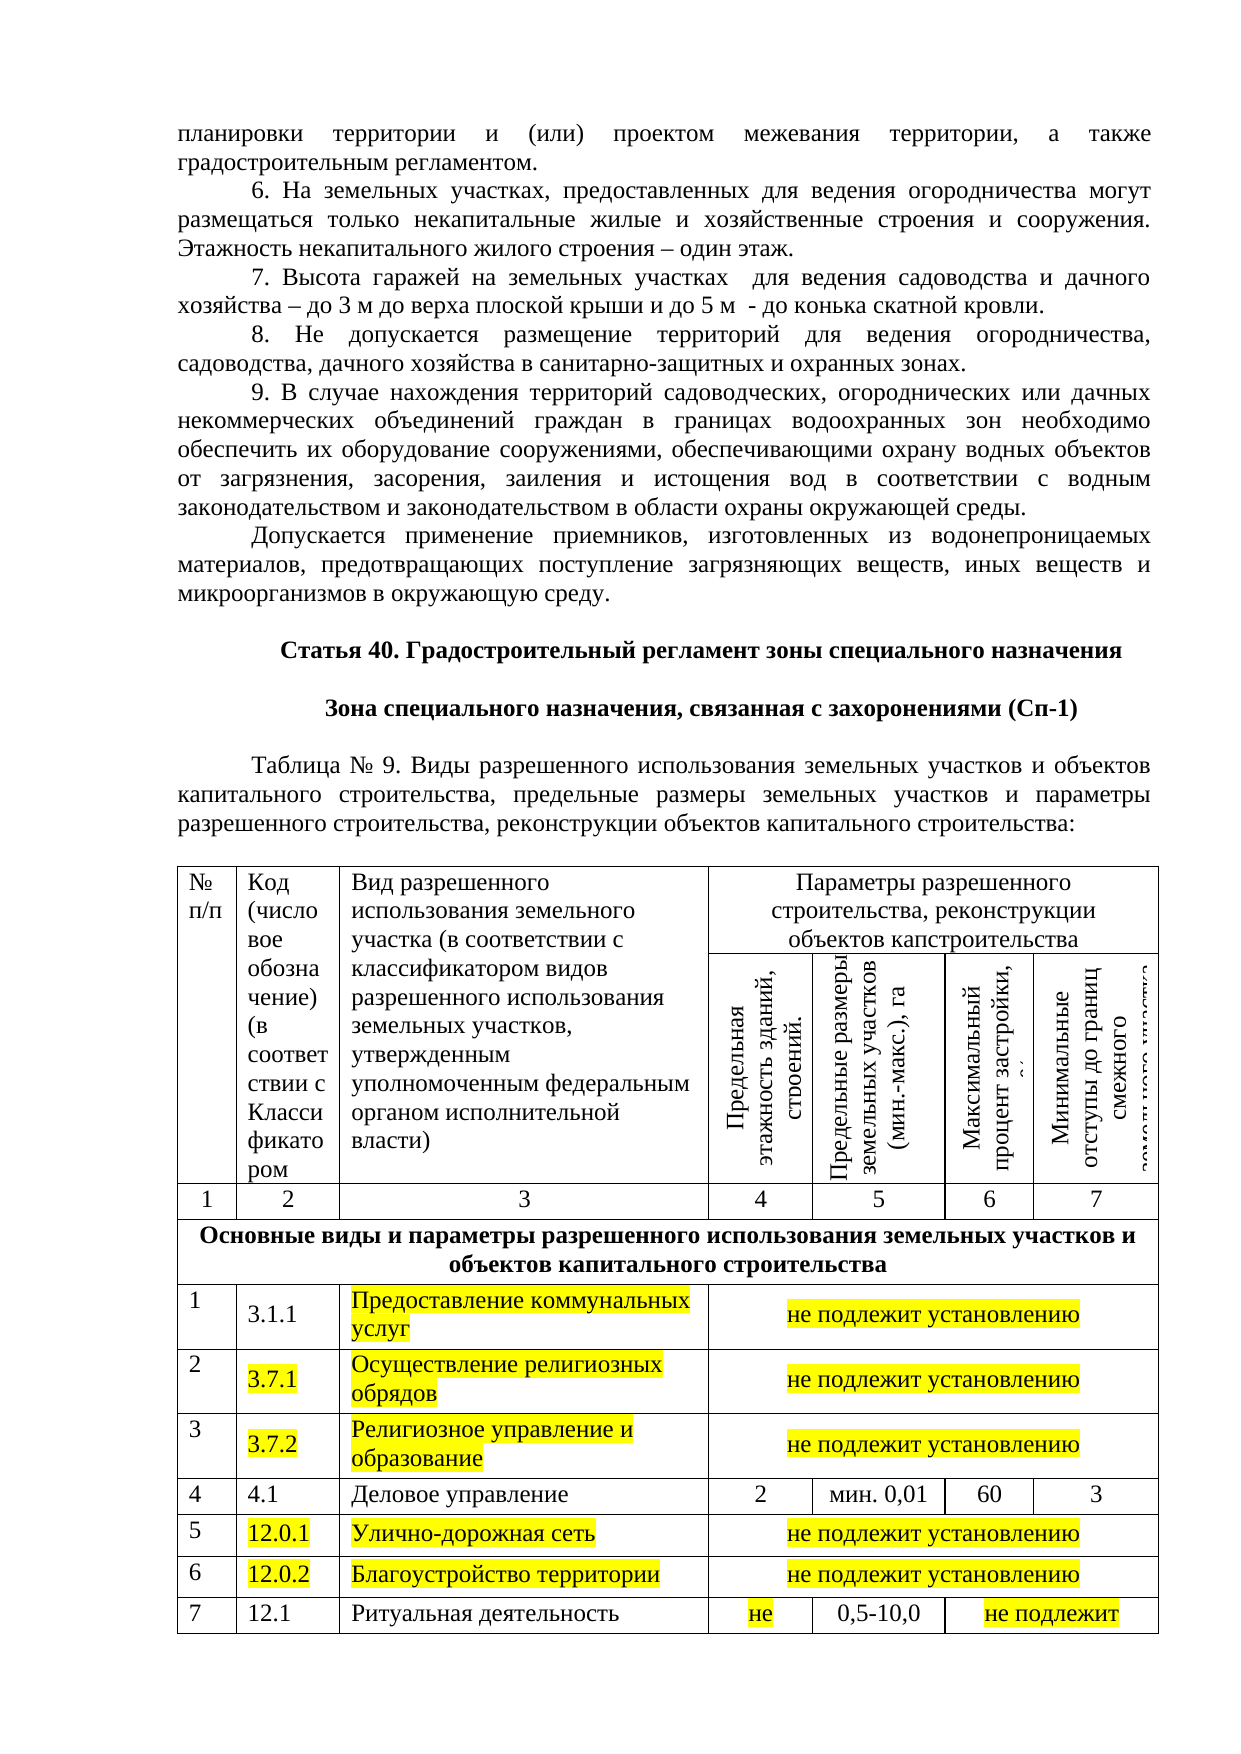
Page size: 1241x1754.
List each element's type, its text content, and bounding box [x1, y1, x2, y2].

table_cell 4 [178, 1479, 236, 1514]
table_cell 3 [340, 1184, 708, 1219]
table_cell 1 [178, 1184, 236, 1219]
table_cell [946, 1598, 1158, 1633]
table_cell 12.0.1 [237, 1515, 339, 1556]
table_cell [340, 1598, 708, 1633]
table_cell 5 [813, 1184, 944, 1219]
table_cell 60 [946, 1479, 1033, 1514]
text 7. Высота гаражей на земельных участках для ведения садоводства и дачного хозяйства – до 3 м до верха плоской крыши и до 5 м - до конька скатной кровли. [177, 262, 1152, 319]
table_cell Предоставление коммунальных услуг [340, 1285, 708, 1348]
table_cell Деловое управление [340, 1479, 708, 1514]
table_cell 12.0.2 [237, 1557, 339, 1597]
table_cell Улично-дорожная сеть [340, 1515, 708, 1556]
table_cell 2 [237, 1184, 339, 1219]
table_cell Религиозное управление и образование [340, 1414, 708, 1478]
text 6. На земельных участках, предоставленных для ведения огородничества могут размещаться только некапитальные жилые и хозяйственные строения и сооружения. Этажность некапитального жилого строения – один этаж. [177, 176, 1152, 262]
table_cell 7 [178, 1598, 236, 1633]
table_cell 12.1 [237, 1598, 339, 1633]
text Таблица № 9. Виды разрешенного использования земельных участков и объектов капитального строительства, предельные размеры земельных участков и параметры разрешенного строительства, реконструкции объектов капитального строительства: [177, 751, 1152, 837]
table_cell 7 [1034, 1184, 1158, 1219]
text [177, 118, 1152, 176]
table_cell не подлежит установлению [709, 1515, 1158, 1556]
table_cell не подлежит установлению [709, 1285, 1158, 1348]
table_cell Предельные размеры земельных участков (мин.-макс.), га [813, 954, 944, 1183]
text Статья 40. Градостроительный регламент зоны специального назначения [177, 636, 1152, 664]
table_cell 3.7.2 [237, 1414, 339, 1478]
table_cell 4.1 [237, 1479, 339, 1514]
table_cell не подлежит установлению [709, 1557, 1158, 1597]
table_cell 5 [178, 1515, 236, 1556]
table_cell Основные виды и параметры разрешенного использования земельных участков и объектов капитального строительства [178, 1220, 1158, 1284]
table_cell 3 [1034, 1479, 1158, 1514]
table_cell 6 [946, 1184, 1033, 1219]
table_cell 3 [178, 1414, 236, 1478]
table_cell Минимальные отступы до границ смежного земельного участка [1034, 954, 1158, 1183]
table_cell 6 [178, 1557, 236, 1597]
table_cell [709, 1598, 812, 1633]
table_cell 1 [178, 1285, 236, 1348]
table_cell 4 [709, 1184, 812, 1219]
table_cell 2 [709, 1479, 812, 1514]
table_cell Максимальный процент застройки, % [946, 954, 1033, 1183]
table_cell мин. 0,01 [813, 1479, 944, 1514]
text 9. В случае нахождения территорий садоводческих, огороднических или дачных некоммерческих объединений граждан в границах водоохранных зон необходимо обеспечить их оборудование сооружениями, обеспечивающими охрану водных объектов от загрязнения, засорения, заиления и истощения вод в соответствии с водным законодательством и законодательством в области охраны окружающей среды. [177, 377, 1152, 521]
table_cell 0,5-10,0 [813, 1598, 944, 1633]
text Зона специального назначения, связанная с захоронениями (Сп-1) [177, 693, 1152, 722]
table_header Код (числовое обозначение) (в соответствии с Классификатором [237, 867, 339, 1183]
table_cell Осуществление религиозных обрядов [340, 1350, 708, 1413]
table_header Параметры разрешенного строительства, реконструкции объектов капстроительства [709, 867, 1158, 953]
table_cell 3.1.1 [237, 1285, 339, 1348]
table_header Вид разрешенного использования земельного участка (в соответствии с классификатором видов разрешенного использования земельных участков, утвержденным уполномоченным федеральным органом исполнительной власти) [340, 867, 708, 1183]
text Допускается применение приемников, изготовленных из водонепроницаемых материалов, предотвращающих поступление загрязняющих веществ, иных веществ и микроорганизмов в окружающую среду. [177, 521, 1152, 607]
table_cell не подлежит установлению [709, 1350, 1158, 1413]
table_cell Предельная этажность зданий, строений, сооружений, этаж [709, 954, 812, 1183]
table_cell не подлежит установлению [709, 1414, 1158, 1478]
table_cell 3.7.1 [237, 1350, 339, 1413]
table_cell 2 [178, 1350, 236, 1413]
text 8. Не допускается размещение территорий для ведения огородничества, садоводства, дачного хозяйства в санитарно-защитных и охранных зонах. [177, 319, 1152, 377]
table_header № п/п [178, 867, 236, 1183]
table_cell Благоустройство территории [340, 1557, 708, 1597]
